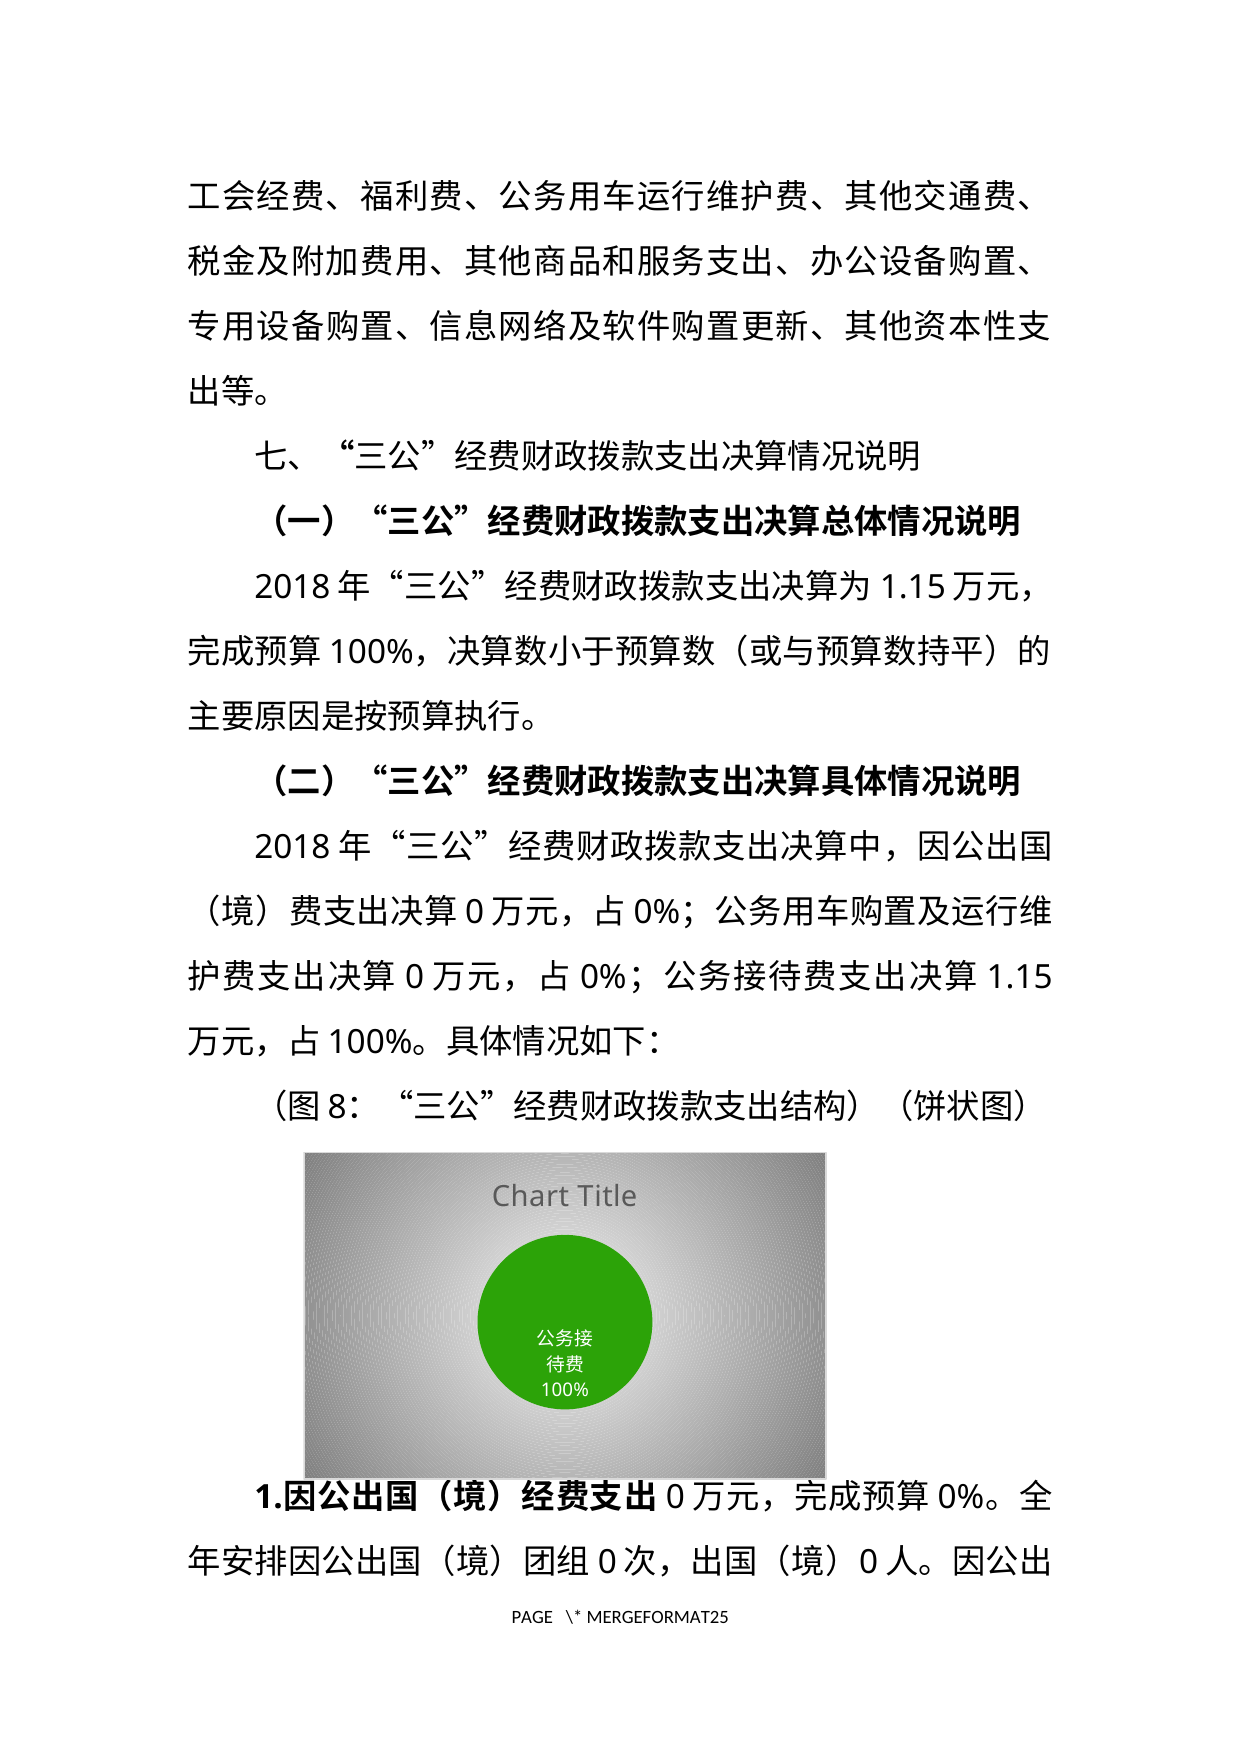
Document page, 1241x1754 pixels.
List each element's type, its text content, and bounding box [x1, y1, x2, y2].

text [187, 1462, 1053, 1592]
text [187, 162, 1053, 422]
text （二）“三公”经费财政拨款支出决算具体情况说明 [187, 747, 1053, 812]
text 七、“三公”经费财政拨款支出决算情况说明 [187, 422, 1053, 487]
text （一）“三公”经费财政拨款支出决算总体情况说明 [187, 487, 1053, 552]
text 2018年“三公”经费财政拨款支出决算为1.15万元，完成预算100%，决算数小于预算数（或与预算数持平）的主要原因是按预算执行。 [187, 552, 1053, 747]
text （图8：“三公”经费财政拨款支出结构）（饼状图） [187, 1072, 1053, 1137]
text 2018年“三公”经费财政拨款支出决算中，因公出国（境）费支出决算0万元，占0%；公务用车购置及运行维护费支出决算0万元，占0%；公务接待费支出决算1.15万元，占100%。具体情况如下： [187, 812, 1053, 1072]
